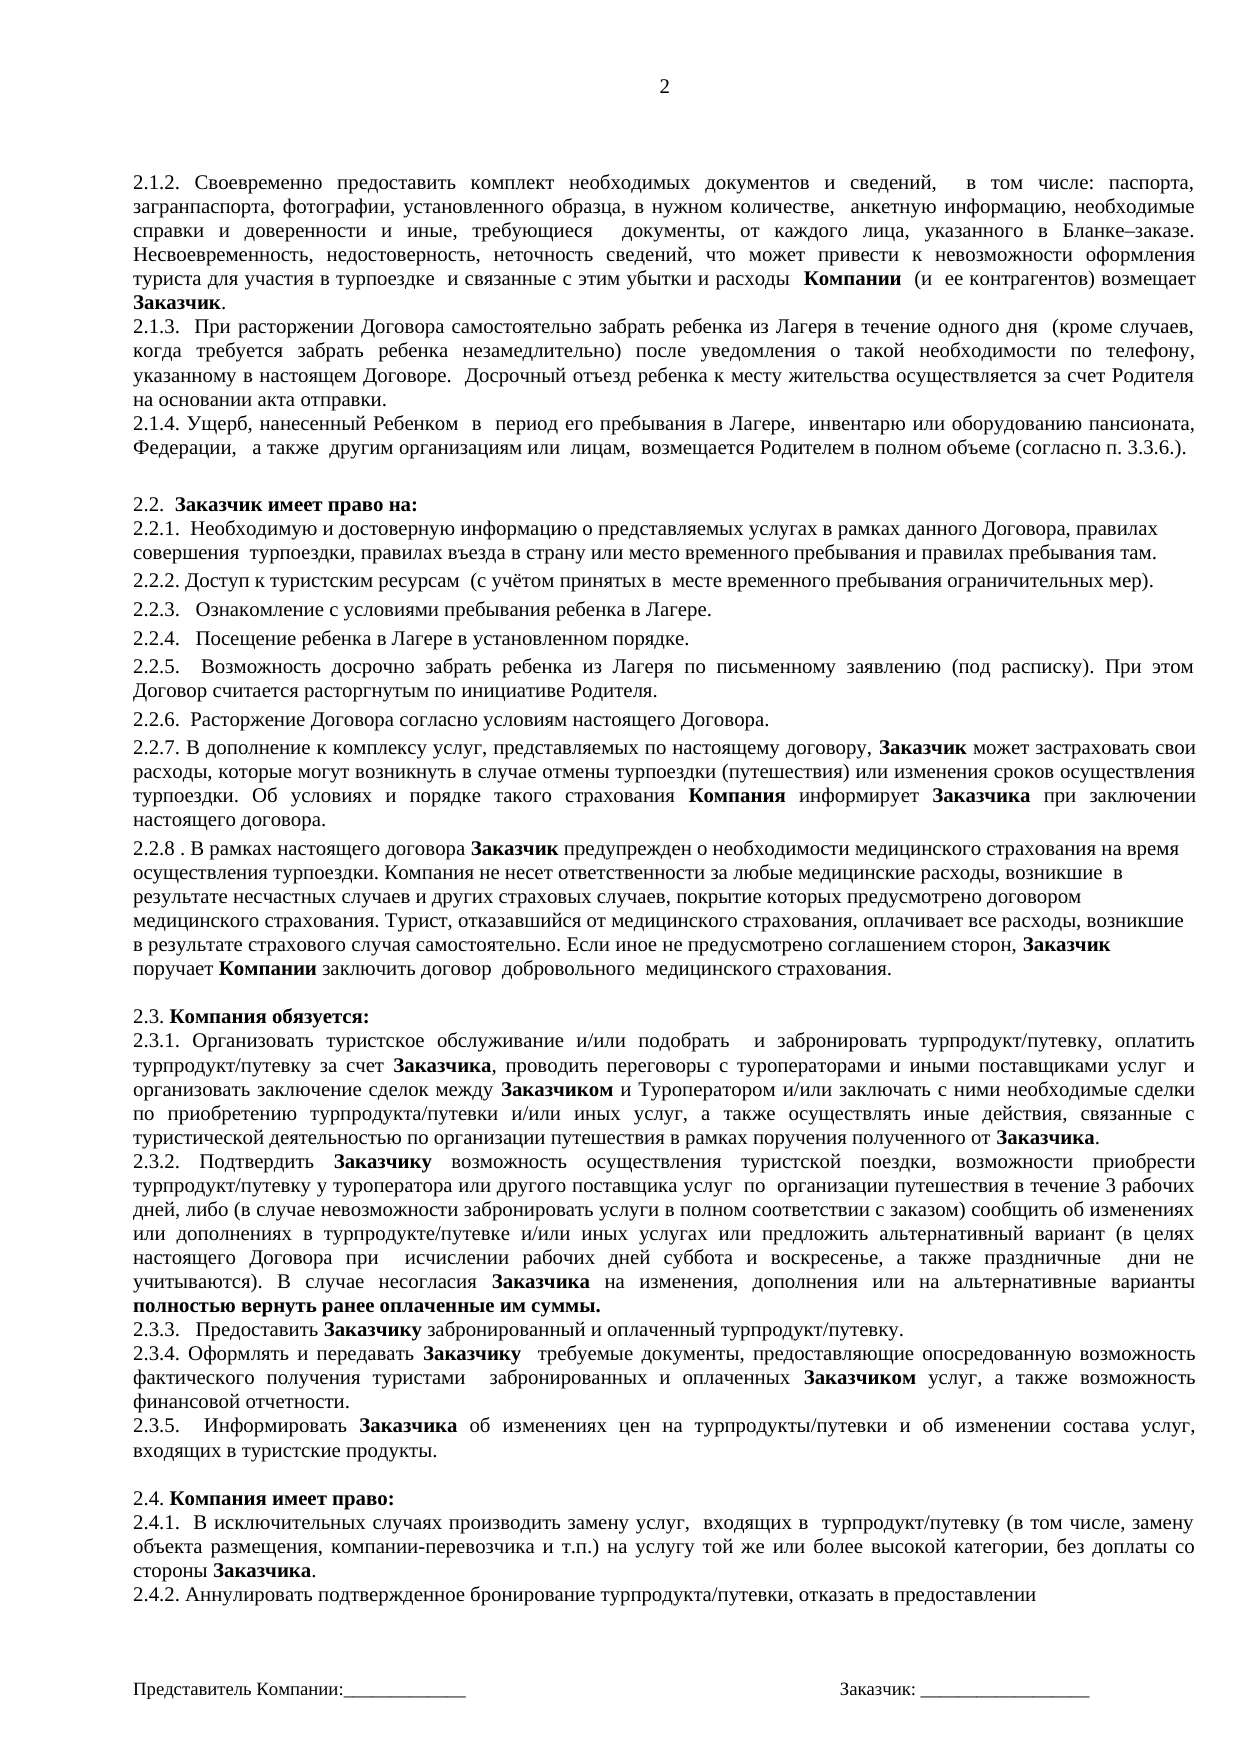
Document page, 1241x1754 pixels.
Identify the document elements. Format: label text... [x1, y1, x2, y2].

text 2.2.2. Доступ к туристским ресурсам (с учётом принятых в месте временного пребывания ограничительных мер). [133, 568, 1196, 592]
text Представитель Компании:_____________ Заказчик: __________________ [133, 1678, 1196, 1700]
text 2.2.3. Ознакомление с условиями пребывания ребенка в Лагере. [133, 597, 1196, 621]
text 2.2. Заказчик имеет право на: [133, 492, 1196, 516]
text 2.3.1. Организовать туристское обслуживание и/или подобрать и забронировать турпродукт/путевку, оплатить турпродукт/путевку за счет Заказчика, проводить переговоры с туроператорами и иными поставщиками услуг и организовать заключение сделок между Заказчиком и Туроператором и/или заключать с ними необходимые сделки по приобретению турпродукта/путевки и/или иных услуг, а также осуществлять иные действия, связанные с туристической деятельностью по организации путешествия в рамках поручения полученного от Заказчика. [133, 1028, 1196, 1149]
text 2.3.4. Оформлять и передавать Заказчику требуемые документы, предоставляющие опосредованную возможность фактического получения туристами забронированных и оплаченных Заказчиком услуг, а также возможность финансовой отчетности. [133, 1341, 1196, 1413]
text 2.3. Компания обязуется: [133, 1004, 1196, 1028]
text 2.2.6. Расторжение Договора согласно условиям настоящего Договора. [133, 707, 1196, 731]
text 2.4.2. Аннулировать подтвержденное бронирование турпродукта/путевки, отказать в предоставлении [133, 1582, 1196, 1606]
text 2.3.3. Предоставить Заказчику забронированный и оплаченный турпродукт/путевку. [133, 1317, 1196, 1341]
text 2.2.5. Возможность досрочно забрать ребенка из Лагеря по письменному заявлению (под расписку). При этом Договор считается расторгнутым по инициативе Родителя. [133, 654, 1196, 702]
text 2.4. Компания имеет право: [133, 1486, 1196, 1510]
text 2.2.1. Необходимую и достоверную информацию о представляемых услугах в рамках данного Договора, правилах совершения турпоездки, правилах въезда в страну или место временного пребывания и правилах пребывания там. [133, 516, 1196, 564]
text 2.1.2. Своевременно предоставить комплект необходимых документов и сведений, в том числе: паспорта, загранпаспорта, фотографии, установленного образца, в нужном количестве, анкетную информацию, необходимые справки и доверенности и иные, требующиеся документы, от каждого лица, указанного в Бланке–заказе. Несвоевременность, недостоверность, неточность сведений, что может привести к невозможности оформления туриста для участия в турпоездке и связанные с этим убытки и расходы Компании (и ее контрагентов) возмещает Заказчик. [133, 170, 1196, 314]
text 2.2.7. В дополнение к комплексу услуг, представляемых по настоящему договору, Заказчик может застраховать свои расходы, которые могут возникнуть в случае отмены турпоездки (путешествия) или изменения сроков осуществления турпоездки. Об условиях и порядке такого страхования Компания информирует Заказчика при заключении настоящего договора. [133, 735, 1196, 831]
text 2.2.4. Посещение ребенка в Лагере в установленном порядке. [133, 626, 1196, 649]
text 2.3.5. Информировать Заказчика об изменениях цен на турпродукты/путевки и об изменении состава услуг, входящих в туристские продукты. [133, 1413, 1196, 1462]
text 2.2.8 . В рамках настоящего договора Заказчик предупрежден о необходимости медицинского страхования на время осуществления турпоездки. Компания не несет ответственности за любые медицинские расходы, возникшие в результате несчастных случаев и других страховых случаев, покрытие которых предусмотрено договором медицинского страхования. Турист, отказавшийся от медицинского страхования, оплачивает все расходы, возникшие в результате страхового случая самостоятельно. Если иное не предусмотрено соглашением сторон, Заказчик поручает Компании заключить договор добровольного медицинского страхования. [133, 836, 1196, 980]
text 2.1.4. Ущерб, нанесенный Ребенком в период его пребывания в Лагере, инвентарю или оборудованию пансионата, Федерации, а также другим организациям или лицам, возмещается Родителем в полном объеме (согласно п. 3.3.6.). [133, 411, 1196, 459]
text 2.1.3. При расторжении Договора самостоятельно забрать ребенка из Лагеря в течение одного дня (кроме случаев, когда требуется забрать ребенка незамедлительно) после уведомления о такой необходимости по телефону, указанному в настоящем Договоре. Досрочный отъезд ребенка к месту жительства осуществляется за счет Родителя на основании акта отправки. [133, 314, 1196, 411]
text 2.3.2. Подтвердить Заказчику возможность осуществления туристской поездки, возможности приобрести турпродукт/путевку у туроператора или другого поставщика услуг по организации путешествия в течение 3 рабочих дней, либо (в случае невозможности забронировать услуги в полном соответствии с заказом) сообщить об изменениях или дополнениях в турпродукте/путевке и/или иных услугах или предложить альтернативный вариант (в целях настоящего Договора при исчислении рабочих дней суббота и воскресенье, а также праздничные дни не учитываются). В случае несогласия Заказчика на изменения, дополнения или на альтернативные варианты полностью вернуть ранее оплаченные им суммы. [133, 1149, 1196, 1317]
text 2.4.1. В исключительных случаях производить замену услуг, входящих в турпродукт/путевку (в том числе, замену объекта размещения, компании-перевозчика и т.п.) на услугу той же или более высокой категории, без доплаты со стороны Заказчика. [133, 1510, 1196, 1582]
